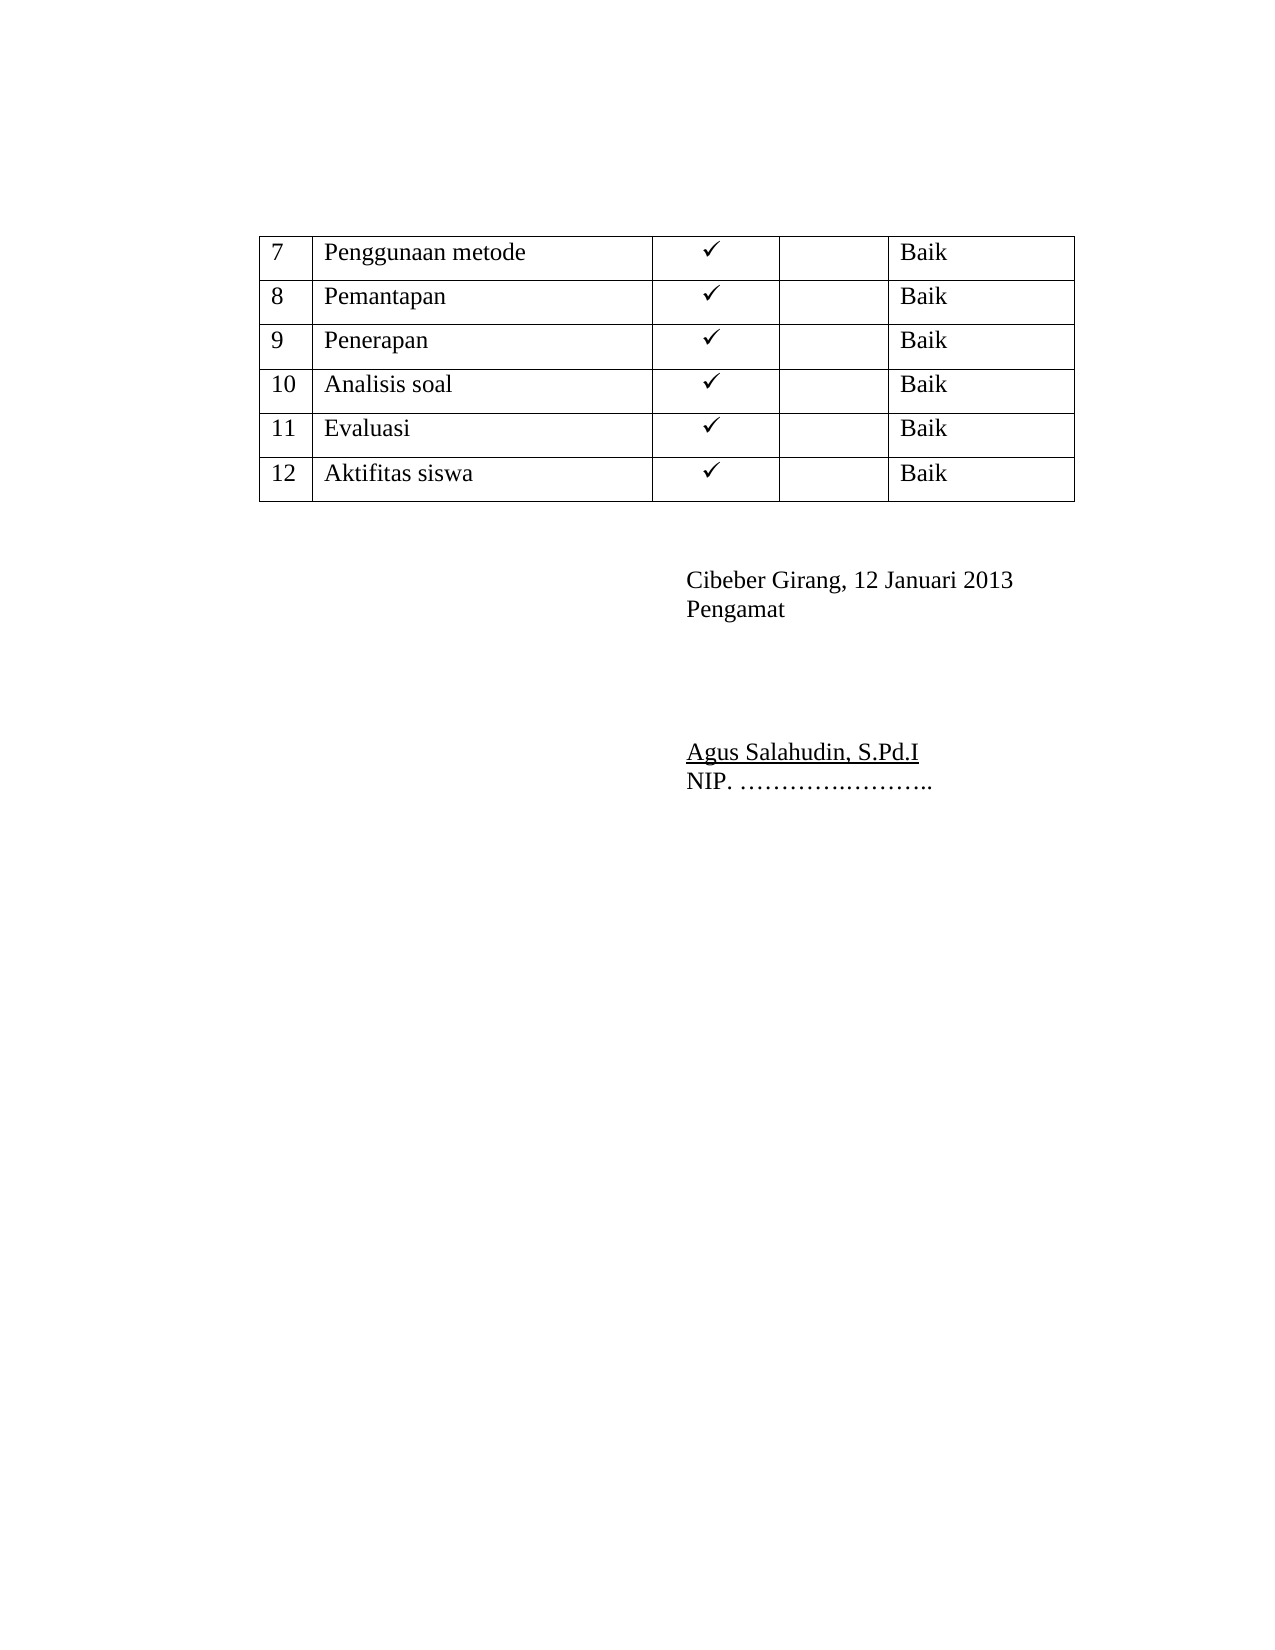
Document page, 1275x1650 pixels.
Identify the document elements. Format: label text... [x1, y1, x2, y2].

table_cell Baik [889, 237, 1074, 280]
text NIP. ………….……….. [236, 766, 1098, 795]
text Agus Salahudin, S.Pd.I [236, 737, 1098, 766]
table_cell [780, 237, 888, 280]
table_cell [653, 325, 779, 368]
table_cell Pemantapan [313, 281, 652, 324]
table_cell [653, 281, 779, 324]
table_cell [653, 458, 779, 501]
table_cell Evaluasi [313, 414, 652, 457]
table_cell [780, 325, 888, 368]
table_cell Baik [889, 281, 1074, 324]
table_cell Baik [889, 370, 1074, 412]
table_cell Baik [889, 458, 1074, 501]
table_cell Baik [889, 414, 1074, 457]
table_cell 11 [260, 414, 312, 457]
table_cell 12 [260, 458, 312, 501]
table_cell 7 [260, 237, 312, 280]
table_cell [780, 414, 888, 457]
table_cell [780, 370, 888, 412]
table_cell [653, 237, 779, 280]
table_cell Analisis soal [313, 370, 652, 412]
table_cell 9 [260, 325, 312, 368]
table_cell [780, 281, 888, 324]
table_cell Penerapan [313, 325, 652, 368]
text Pengamat [236, 594, 1098, 622]
table_cell [653, 370, 779, 412]
table_cell Penggunaan metode [313, 237, 652, 280]
table_cell Aktifitas siswa [313, 458, 652, 501]
table_cell [780, 458, 888, 501]
table_cell Baik [889, 325, 1074, 368]
table_cell 8 [260, 281, 312, 324]
text Cibeber Girang, 12 Januari 2013 [236, 565, 1098, 594]
table_cell [653, 414, 779, 457]
table_cell 10 [260, 370, 312, 412]
